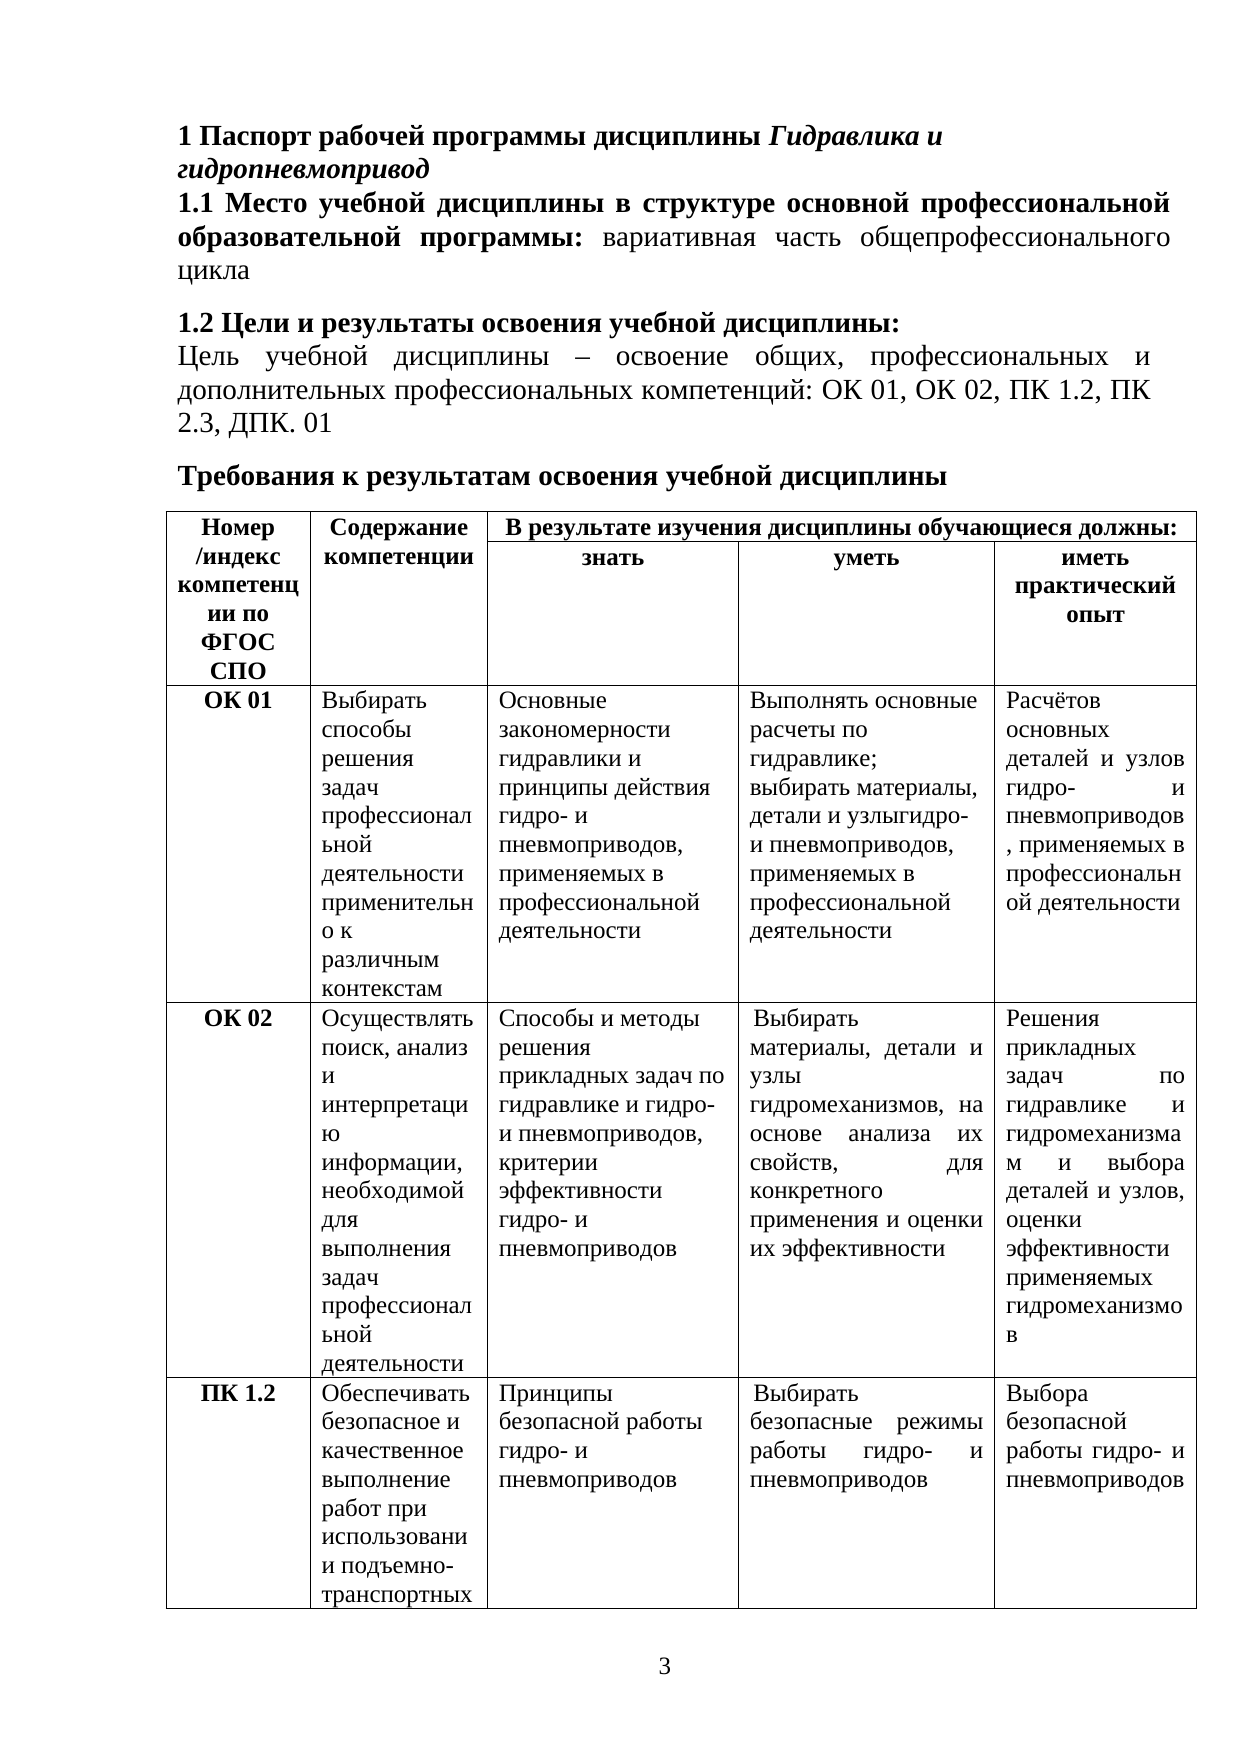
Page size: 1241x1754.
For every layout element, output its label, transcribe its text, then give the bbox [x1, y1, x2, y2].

table_cell знать [488, 542, 738, 684]
text 1.2 Цели и результаты освоения учебной дисциплины: [177, 305, 1152, 338]
table_header Номер /индекс компетенции по ФГОС СПО [167, 512, 310, 684]
text 1.1 Место учебной дисциплины в структуре основной профессиональной образовательной программы: вариативная часть общепрофессионального цикла [177, 185, 1171, 286]
table_cell Осуществлять поиск, анализ и интерпретацию информации, необходимой для выполнения задач профессиональной деятельности [311, 1003, 487, 1377]
table_cell Выбирать материалы, детали и узлы гидромеханизмов, на основе анализа их свойств, для конкретного применения и оценки их эффективности [739, 1003, 994, 1377]
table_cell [311, 1378, 487, 1608]
table_header Содержание компетенции [311, 512, 487, 684]
text 1 Паспорт рабочей программы дисциплины Гидравлика и гидропневмопривод [177, 118, 1152, 185]
table_cell Выполнять основные расчеты по гидравлике; выбирать материалы, детали и узлыгидро- и пневмоприводов, применяемых в профессиональной деятельности [739, 686, 994, 1002]
table_cell уметь [739, 542, 994, 684]
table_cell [488, 1378, 738, 1608]
table_cell ОК 01 [167, 686, 310, 1002]
table_cell ПК 1.2 [167, 1378, 310, 1608]
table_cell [995, 1378, 1196, 1608]
table_cell иметь практический опыт [995, 542, 1196, 684]
table_cell Расчётов основных деталей и узлов гидро- и пневмоприводов, применяемых в профессиональной деятельности [995, 686, 1196, 1002]
table_cell Выбирать способы решения задач профессиональной деятельности применительно к различным контекстам [311, 686, 487, 1002]
table_cell Решения прикладных задач по гидравлике и гидромеханизмам и выбора деталей и узлов, оценки эффективности применяемых гидромеханизмов [995, 1003, 1196, 1377]
table_header В результате изучения дисциплины обучающиеся должны: [488, 512, 1196, 541]
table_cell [739, 1378, 994, 1608]
table_cell ОК 02 [167, 1003, 310, 1377]
table_cell Основные закономерности гидравлики и принципы действия гидро- и пневмоприводов, применяемых в профессиональной деятельности [488, 686, 738, 1002]
text Требования к результатам освоения учебной дисциплины [177, 458, 1152, 492]
table_cell Способы и методы решения прикладных задач по гидравлике и гидро- и пневмоприводов, критерии эффективности гидро- и пневмоприводов [488, 1003, 738, 1377]
text Цель учебной дисциплины – освоение общих, профессиональных и дополнительных профессиональных компетенций: ОК 01, ОК 02, ПК 1.2, ПК 2.3, ДПК. 01 [177, 338, 1152, 439]
